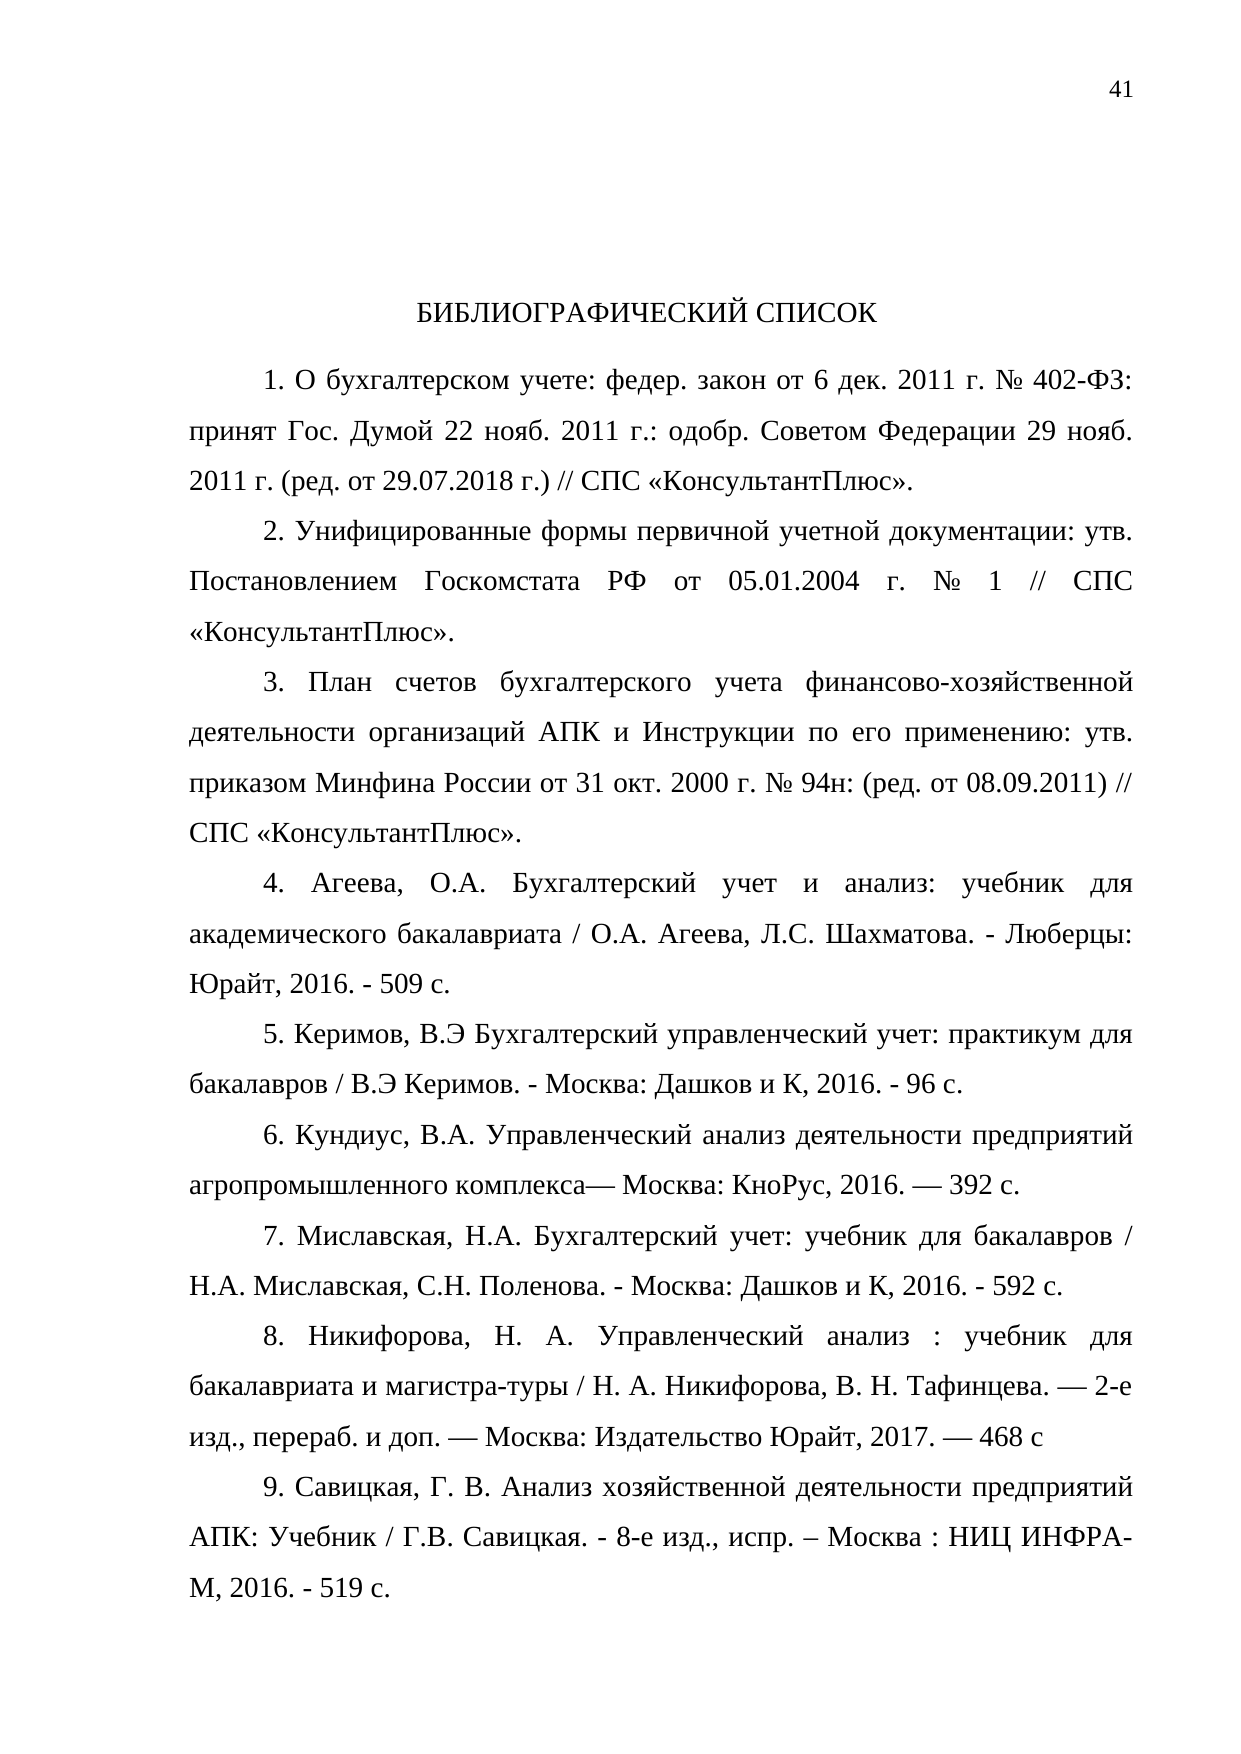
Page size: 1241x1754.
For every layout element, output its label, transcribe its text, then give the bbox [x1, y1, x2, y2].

text 7. Миславская, Н.А. Бухгалтерский учет: учебник для бакалавров / Н.А. Миславская, С.Н. Поленова. - Москва: Дашков и К, 2016. - 592 c. [189, 1218, 1134, 1301]
text 5. Керимов, В.Э Бухгалтерский управленческий учет: практикум для бакалавров / В.Э Керимов. - Москва: Дашков и К, 2016. - 96 c. [189, 1016, 1134, 1100]
text 2. Унифицированные формы первичной учетной документации: утв. Постановлением Госкомстата РФ от 05.01.2004 г. № 1 // СПС «КонсультантПлюс». [189, 513, 1134, 647]
text БИБЛИОГРАФИЧЕСКИЙ СПИСОК [159, 295, 1134, 329]
text 8. Никифорова, Н. А. Управленческий анализ : учебник для бакалавриата и магистра-туры / Н. А. Никифорова, В. Н. Тафинцева. — 2-е изд., перераб. и доп. — Москва: Издательство Юрайт, 2017. — 468 с [189, 1318, 1134, 1452]
text 9. Савицкая, Г. В. Анализ хозяйственной деятельности предприятий АПК: Учебник / Г.В. Савицкая. - 8-e изд., испр. – Москва : НИЦ ИНФРА-М, 2016. - 519 с. [189, 1469, 1134, 1603]
text 3. План счетов бухгалтерского учета финансово-хозяйственной деятельности организаций АПК и Инструкции по его применению: утв. приказом Минфина России от 31 окт. 2000 г. № 94н: (ред. от 08.09.2011) // СПС «КонсультантПлюс». [189, 664, 1134, 849]
text 4. Агеева, О.А. Бухгалтерский учет и анализ: учебник для академического бакалавриата / О.А. Агеева, Л.С. Шахматова. - Люберцы: Юрайт, 2016. - 509 c. [189, 865, 1134, 999]
text 6. Кундиус, В.А. Управленческий анализ деятельности предприятий агропромышленного комплекса— Москва: КноРус, 2016. — 392 с. [189, 1117, 1134, 1201]
text 1. О бухгалтерском учете: федер. закон от 6 дек. 2011 г. № 402-ФЗ: принят Гос. Думой 22 нояб. 2011 г.: одобр. Советом Федерации 29 нояб. 2011 г. (ред. от 29.07.2018 г.) // СПС «КонсультантПлюс». [189, 362, 1134, 496]
